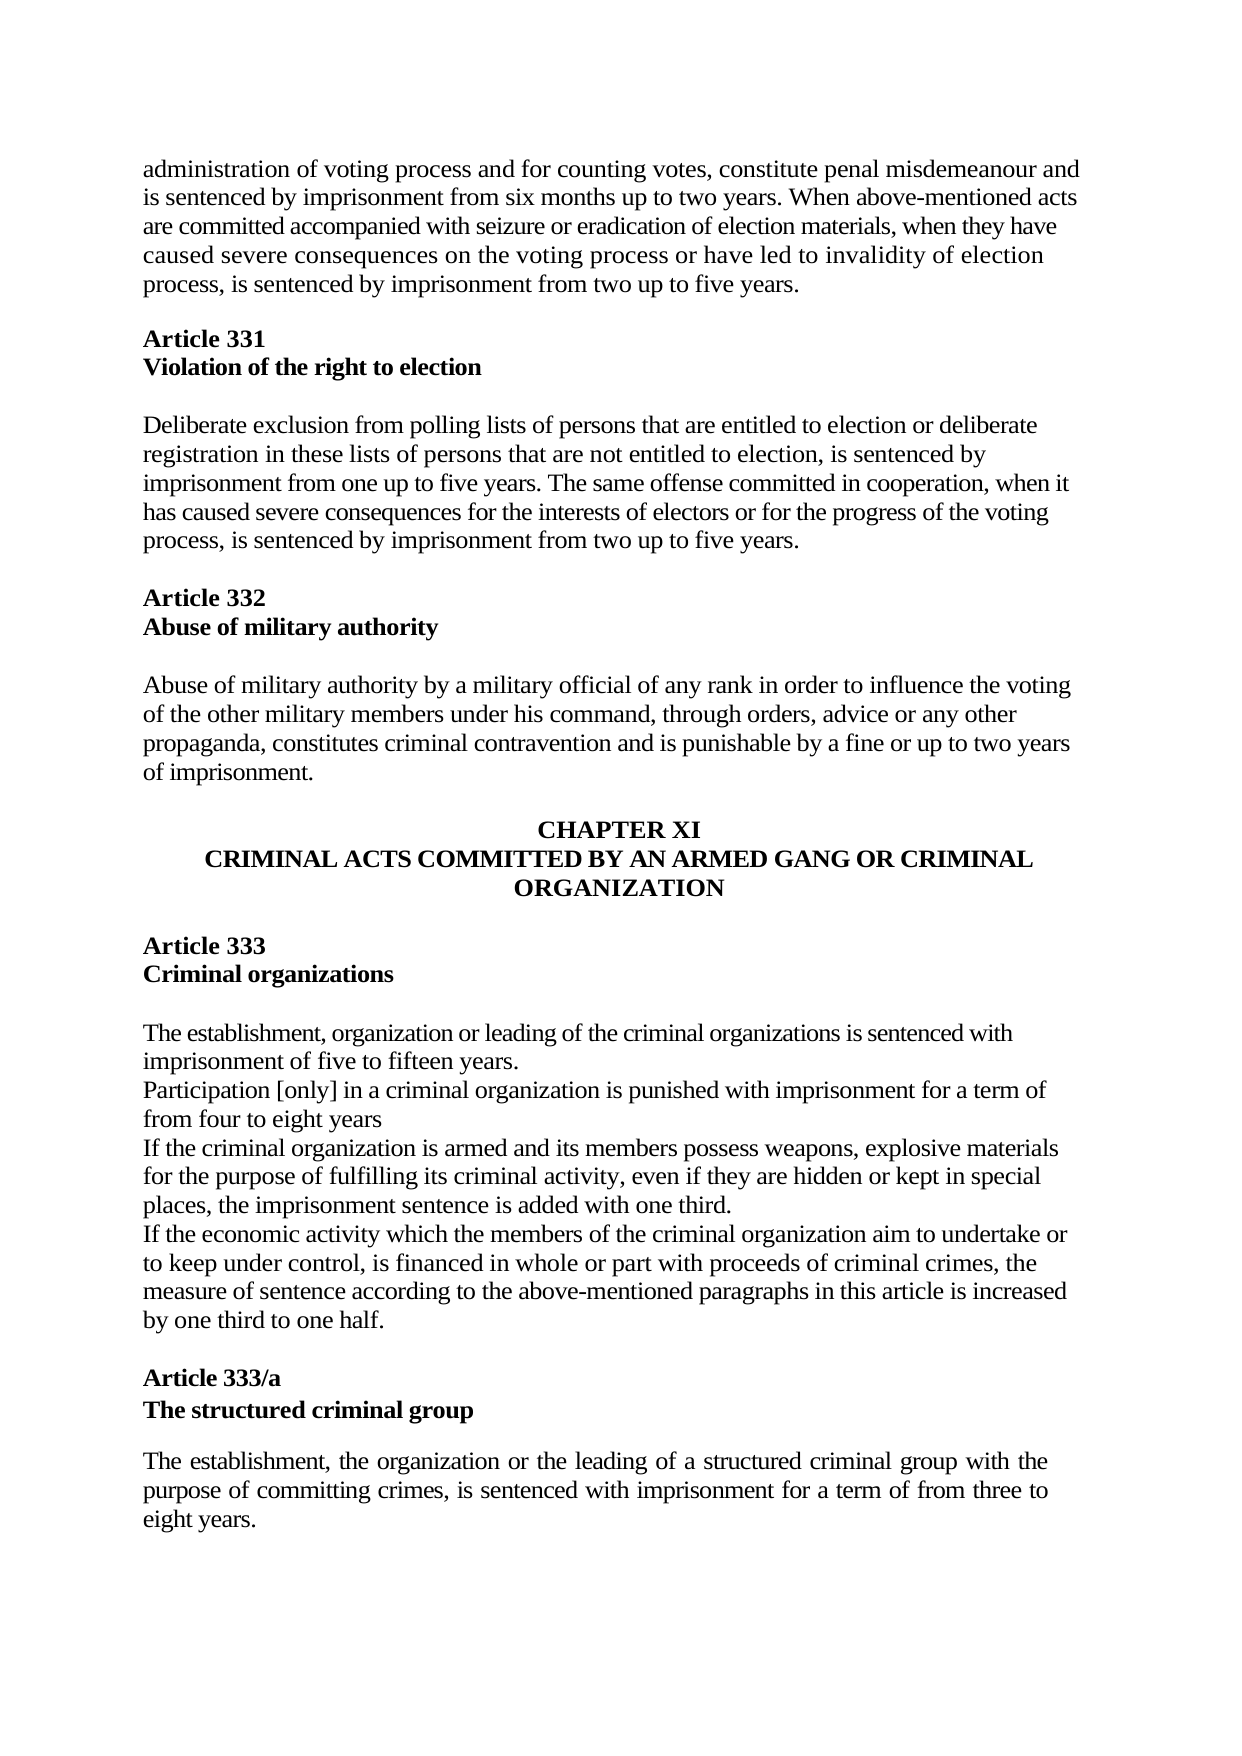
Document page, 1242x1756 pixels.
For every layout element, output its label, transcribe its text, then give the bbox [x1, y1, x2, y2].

text Abuse of military authority by a military official of any rank in order to influence the voting of the other military members under his command, through orders, advice or any other propaganda, constitutes criminal contravention and is punishable by a fine or up to two years of imprisonment. [143, 670, 1080, 785]
text CHAPTER XI CRIMINAL ACTS COMMITTED BY AN ARMED GANG OR CRIMINAL ORGANIZATION [143, 815, 1095, 902]
text If the economic activity which the members of the criminal organization aim to undertake or to keep under control, is financed in whole or part with proceeds of criminal crimes, the measure of sentence according to the above-mentioned paragraphs in this article is increased by one third to one half. [143, 1219, 1080, 1334]
text Criminal organizations [143, 959, 1095, 988]
text Participation [only] in a criminal organization is punished with imprisonment for a term of from four to eight years [143, 1075, 1065, 1133]
text Article 331 [143, 327, 1095, 352]
text Deliberate exclusion from polling lists of persons that are entitled to election or deliberate registration in these lists of persons that are not entitled to election, is sentenced by imprisonment from one up to five years. The same offense committed in cooperation, when it has caused severe consequences for the interests of electors or for the progress of the voting process, is sentenced by imprisonment from two up to five years. [143, 411, 1088, 554]
text The structured criminal group [143, 1395, 1095, 1424]
text If the criminal organization is armed and its members possess weapons, explosive materials for the purpose of fulfilling its criminal activity, even if they are hidden or kept in special places, the imprisonment sentence is added with one third. [143, 1133, 1073, 1219]
text Violation of the right to election [143, 352, 1095, 381]
text Abuse of military authority [143, 612, 1095, 640]
text Article 333/a [143, 1368, 1095, 1391]
text Article 333 [143, 935, 1095, 959]
text The establishment, the organization or the leading of a structured criminal group with the purpose of committing crimes, is sentenced with imprisonment for a term of from three to eight years. [143, 1446, 1050, 1532]
text Article 332 [143, 588, 1095, 612]
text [143, 154, 1088, 297]
text The establishment, organization or leading of the criminal organizations is sentenced with imprisonment of five to fifteen years. [143, 1018, 1058, 1075]
